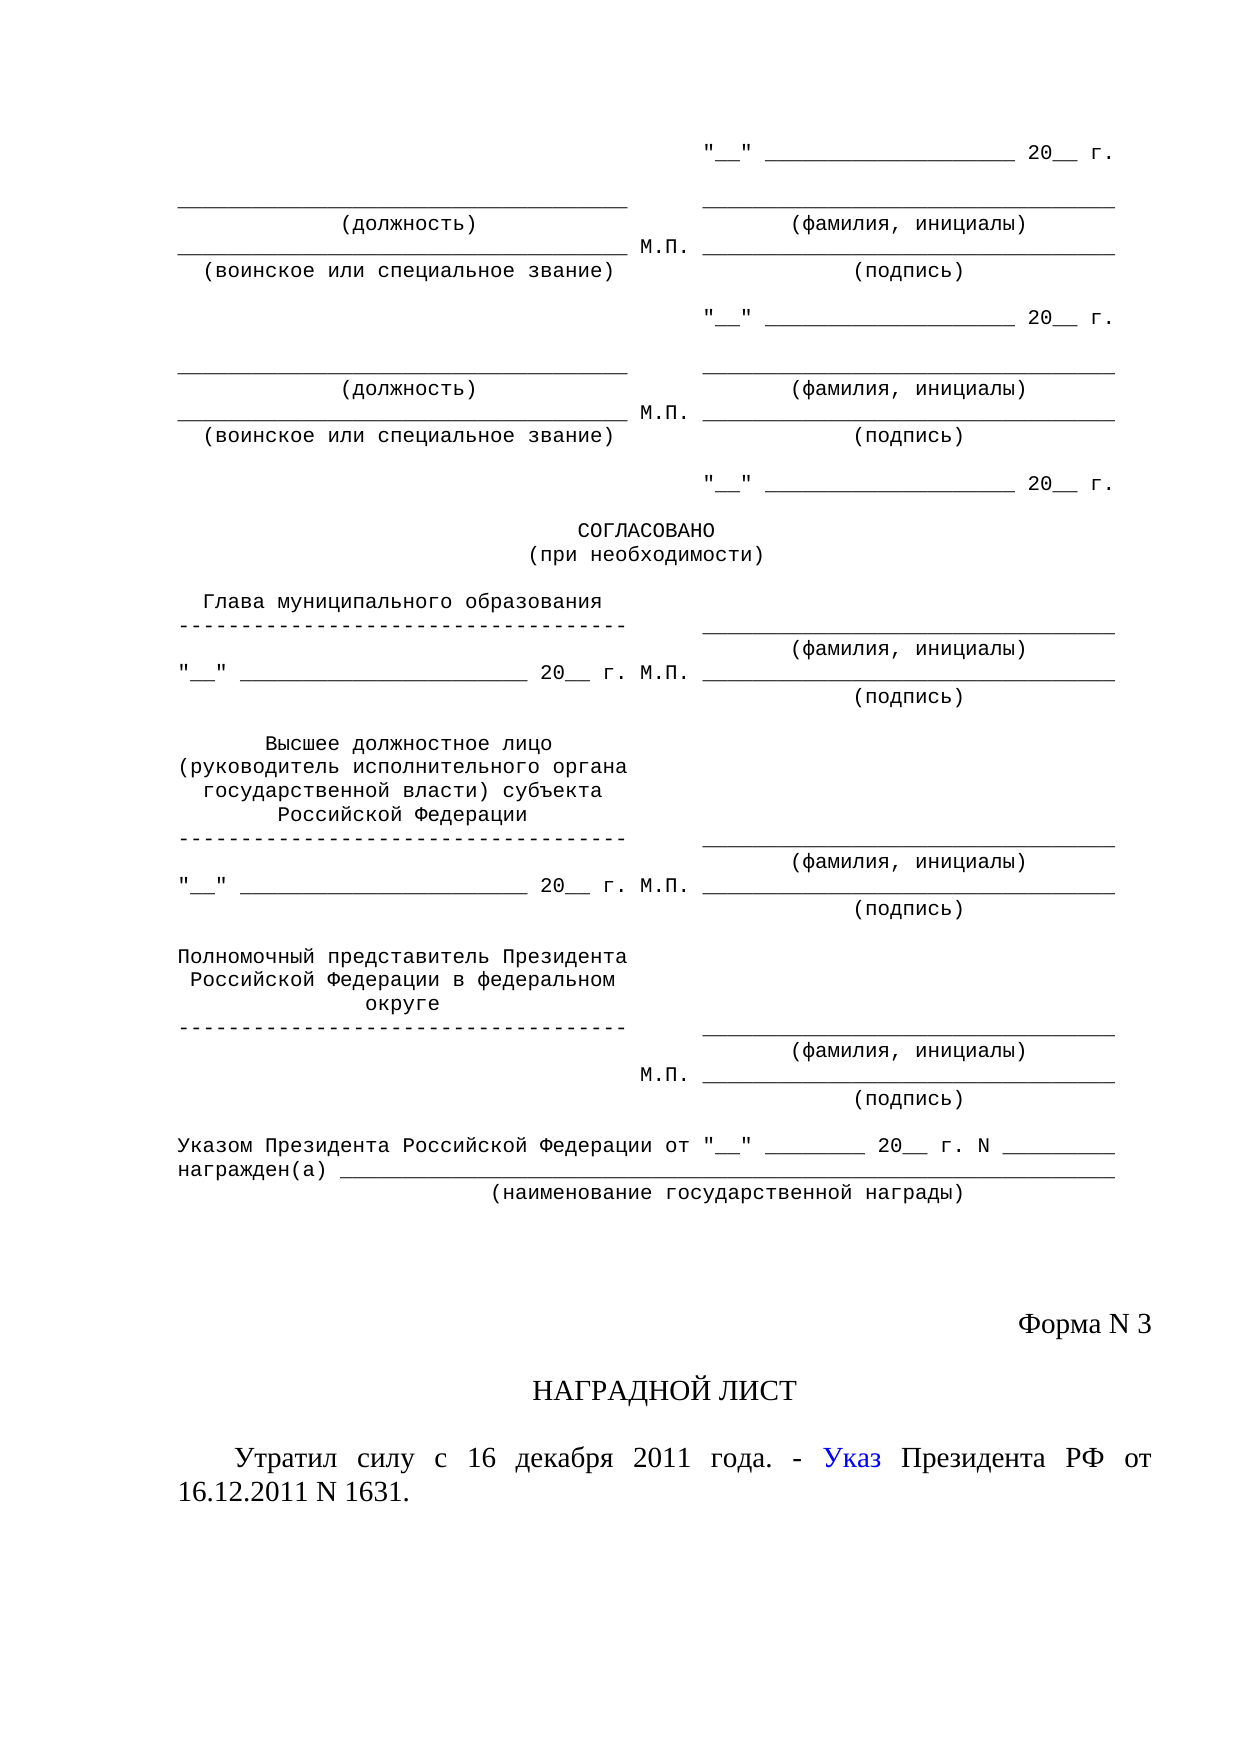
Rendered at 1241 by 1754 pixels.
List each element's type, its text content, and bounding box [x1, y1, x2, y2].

text ____________________________________ М.П. _________________________________ [177, 402, 1152, 426]
text Российской Федерации [177, 804, 1152, 827]
text Глава муниципального образования [177, 591, 1152, 615]
text (фамилия, инициалы) [177, 1040, 1152, 1064]
text ------------------------------------ _________________________________ [177, 827, 1152, 851]
text (фамилия, инициалы) [177, 851, 1152, 875]
text (воинское или специальное звание) (подпись) [177, 260, 1152, 284]
text (наименование государственной награды) [177, 1182, 1152, 1206]
text (воинское или специальное звание) (подпись) [177, 426, 1152, 449]
text "__" ____________________ 20__ г. [177, 142, 1152, 165]
text СОГЛАСОВАНО [177, 520, 1152, 544]
text ------------------------------------ _________________________________ [177, 1017, 1152, 1040]
text НАГРАДНОЙ ЛИСТ [177, 1373, 1152, 1407]
text Утратил силу с 16 декабря 2011 года. - Указ Президента РФ от 16.12.2011 N 1631. [177, 1441, 1152, 1508]
text (должность) (фамилия, инициалы) [177, 378, 1152, 402]
text "__" ____________________ 20__ г. [177, 473, 1152, 496]
text (должность) (фамилия, инициалы) [177, 213, 1152, 236]
text (подпись) [177, 898, 1152, 922]
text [177, 189, 1152, 213]
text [177, 236, 1152, 260]
text награжден(а) ______________________________________________________________ [177, 1158, 1152, 1182]
text М.П. _________________________________ [177, 1064, 1152, 1088]
text (фамилия, инициалы) [177, 638, 1152, 662]
text ____________________________________ _________________________________ [177, 354, 1152, 378]
text Форма N 3 [177, 1306, 1152, 1340]
text (подпись) [177, 686, 1152, 709]
text (подпись) [177, 1088, 1152, 1111]
text (руководитель исполнительного органа [177, 757, 1152, 780]
text "__" _______________________ 20__ г. М.П. _________________________________ [177, 875, 1152, 898]
text ------------------------------------ _________________________________ [177, 615, 1152, 638]
text округе [177, 993, 1152, 1017]
text Указом Президента Российской Федерации от "__" ________ 20__ г. N _________ [177, 1135, 1152, 1158]
text (при необходимости) [177, 544, 1152, 567]
text Полномочный представитель Президента [177, 946, 1152, 969]
text государственной власти) субъекта [177, 780, 1152, 804]
text "__" ____________________ 20__ г. [177, 307, 1152, 331]
text "__" _______________________ 20__ г. М.П. _________________________________ [177, 662, 1152, 686]
text Российской Федерации в федеральном [177, 969, 1152, 993]
text Высшее должностное лицо [177, 733, 1152, 757]
